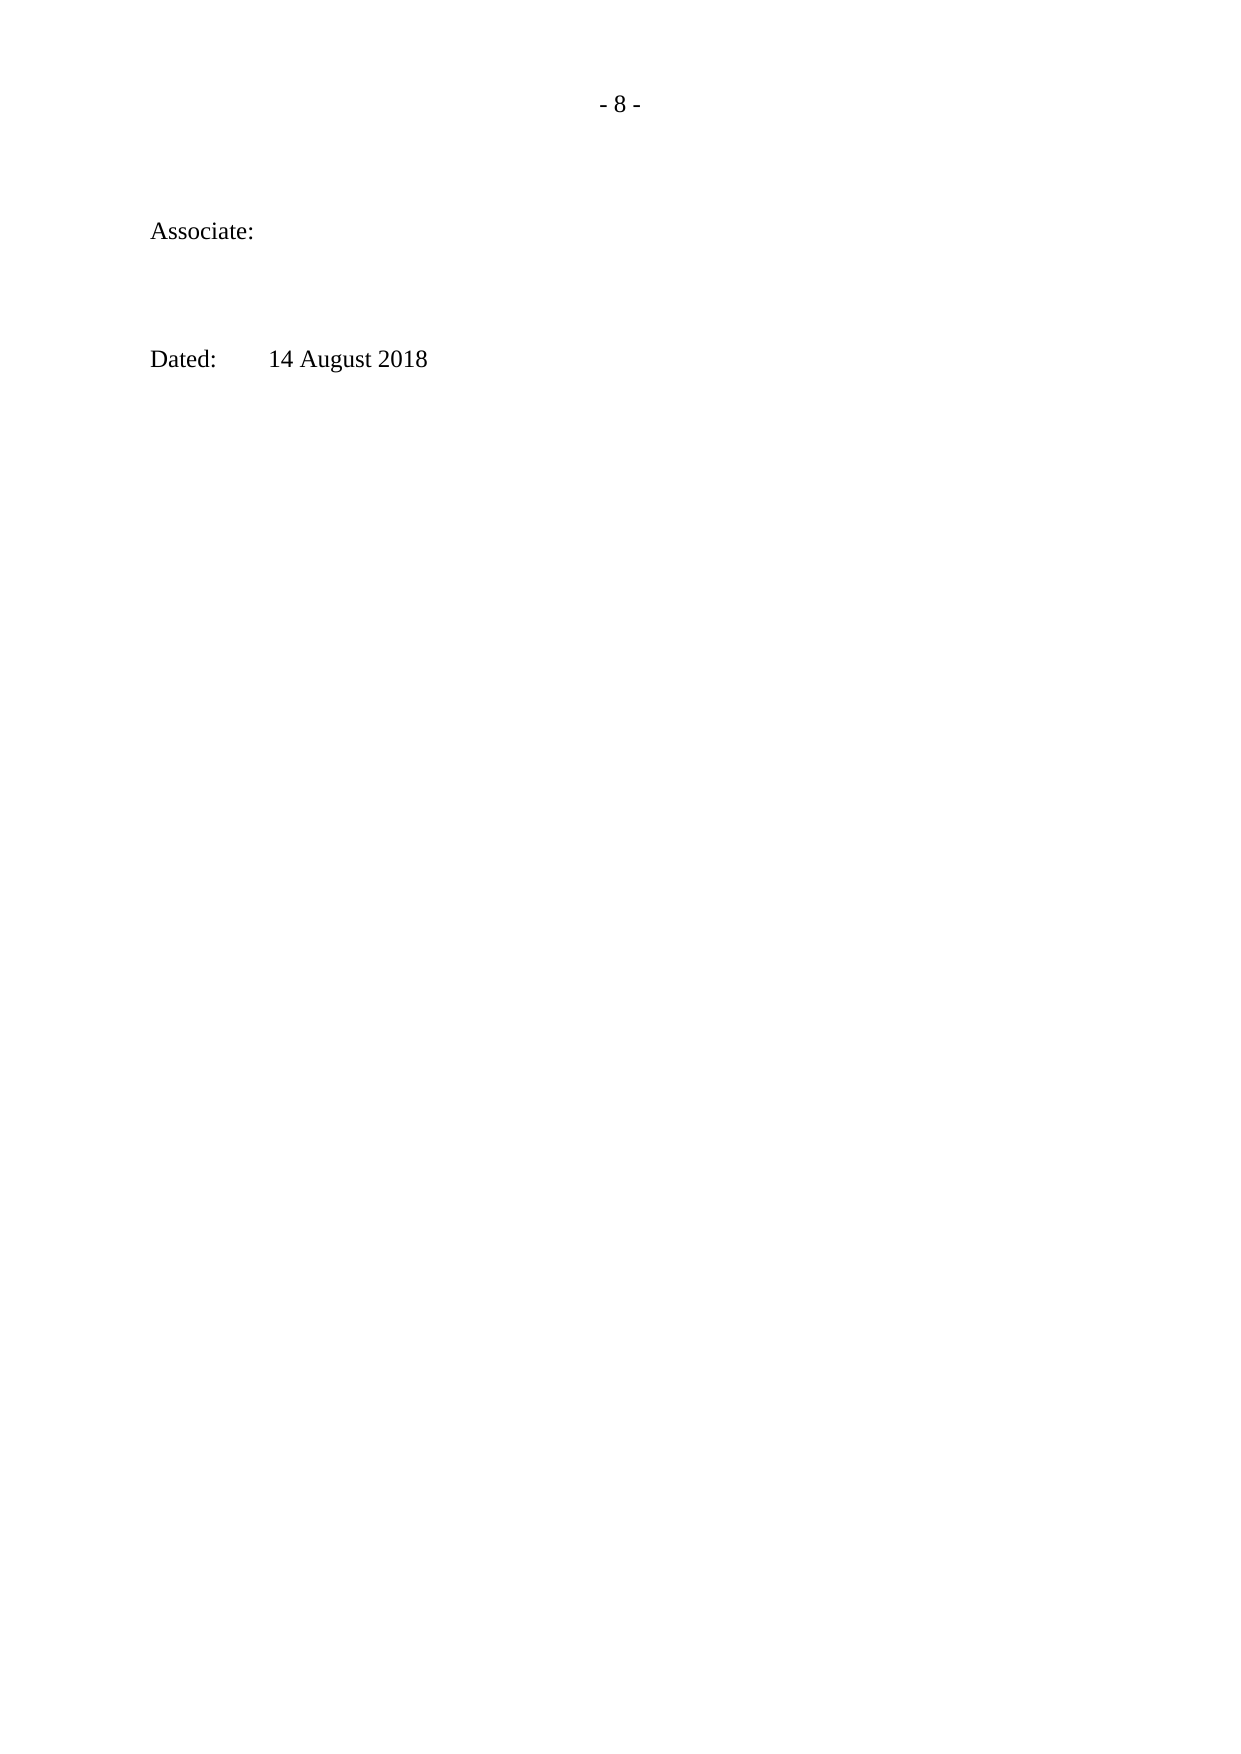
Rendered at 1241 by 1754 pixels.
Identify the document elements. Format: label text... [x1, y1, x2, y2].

text Associate: [150, 216, 1090, 245]
text Dated: 14 August 2018 [150, 344, 1090, 373]
